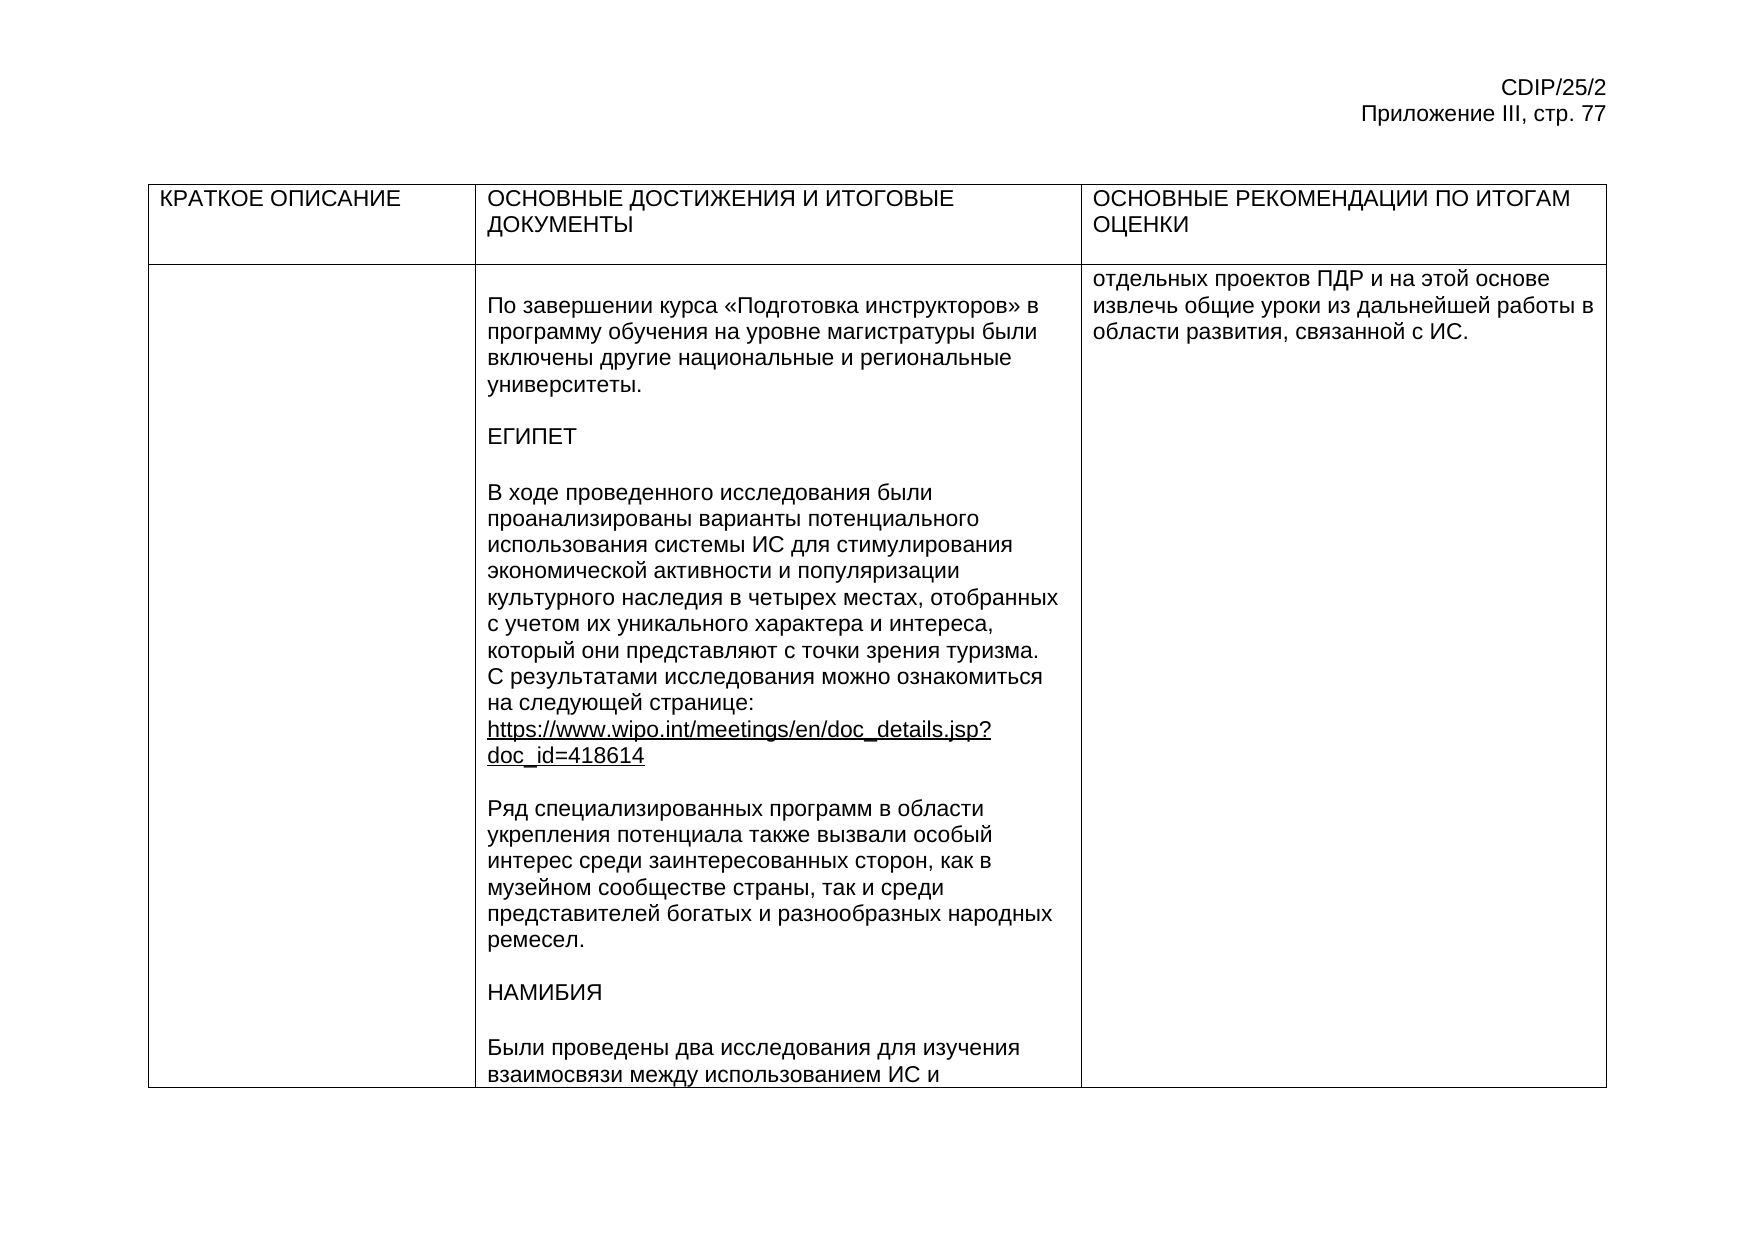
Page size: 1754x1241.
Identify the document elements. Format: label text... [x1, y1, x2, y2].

table_header ОСНОВНЫЕ РЕКОМЕНДАЦИИ ПО ИТОГАМ ОЦЕНКИ [1082, 185, 1606, 264]
table_header ОСНОВНЫЕ ДОСТИЖЕНИЯ И ИТОГОВЫЕ ДОКУМЕНТЫ [476, 185, 1081, 264]
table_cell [476, 265, 1081, 1087]
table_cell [1082, 265, 1606, 1087]
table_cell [149, 265, 475, 1087]
table_header КРАТКОЕ ОПИСАНИЕ [149, 185, 475, 264]
